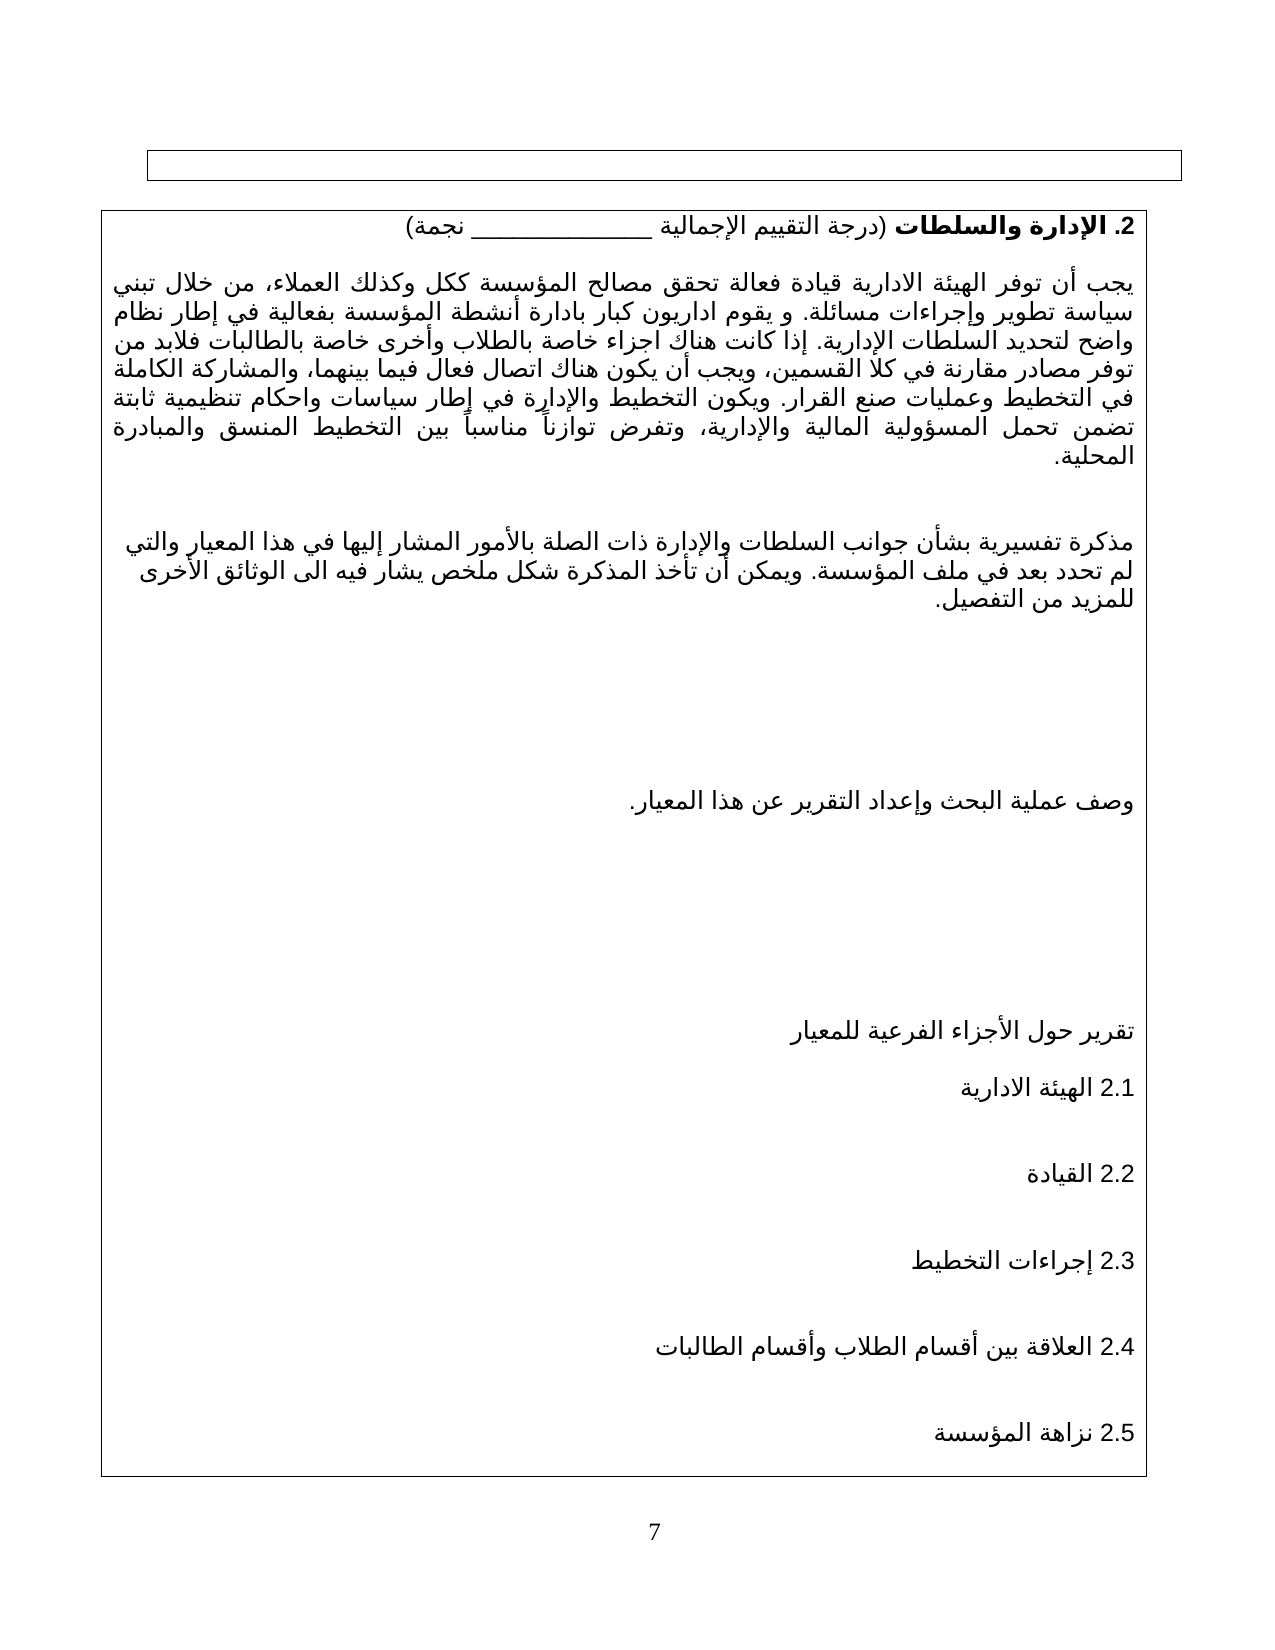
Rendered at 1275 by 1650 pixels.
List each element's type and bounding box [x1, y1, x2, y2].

table_header [148, 151, 1181, 180]
table_header [102, 211, 1146, 1476]
